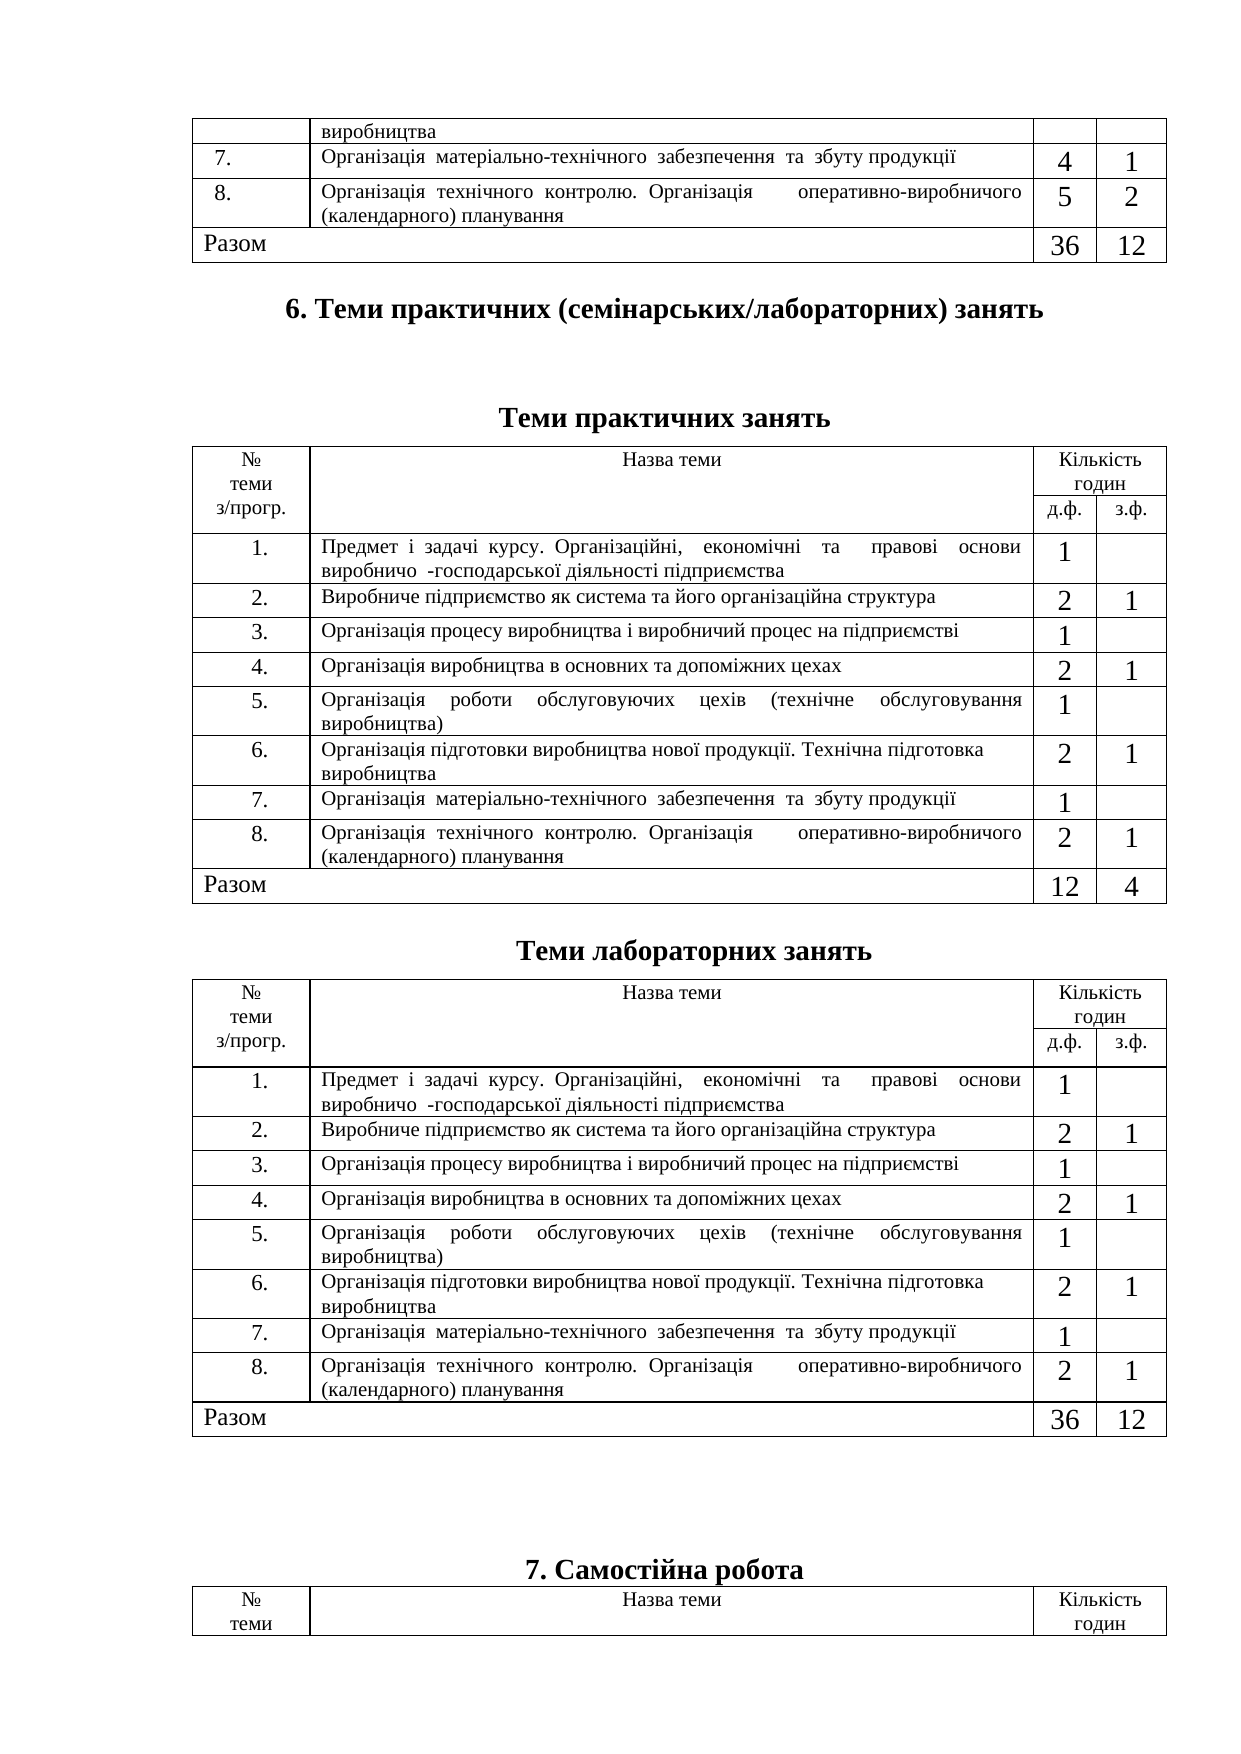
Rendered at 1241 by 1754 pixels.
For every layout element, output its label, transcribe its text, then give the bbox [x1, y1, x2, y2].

table_cell 1 [1034, 1319, 1096, 1352]
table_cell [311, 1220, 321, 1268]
table_cell 2 [1034, 736, 1096, 784]
table_cell 5 [1034, 119, 1096, 143]
table_cell 2 [1034, 653, 1096, 686]
table_cell [193, 1319, 309, 1352]
table_header Назва теми [311, 1587, 1033, 1635]
table_cell [1097, 1068, 1166, 1116]
table_cell [1097, 1319, 1166, 1352]
table_cell [193, 687, 309, 735]
table_header Кількість годин [1034, 980, 1166, 1028]
table_cell 1 [1034, 618, 1096, 652]
table_cell 5 [1034, 179, 1096, 227]
table_cell 1 [1034, 534, 1096, 582]
table_cell д.ф. [1034, 496, 1096, 533]
table_cell [1097, 1151, 1166, 1185]
table_header Назва теми [311, 980, 1033, 1066]
table_cell [193, 584, 309, 617]
table_cell 2 [1034, 1186, 1096, 1219]
table_cell [193, 1220, 309, 1268]
table_cell Організація процесу виробництва і виробничий процес на підприємстві [311, 1151, 1033, 1185]
table_cell 1 [1097, 1353, 1166, 1401]
table_cell Організація виробництва в основних та допоміжних цехах [311, 653, 1033, 686]
table_cell [193, 820, 309, 868]
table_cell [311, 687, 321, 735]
table_cell 2 [1034, 1270, 1096, 1318]
table_header Кількість годин [1034, 447, 1166, 495]
table_cell [193, 179, 309, 227]
table_cell 1 [1034, 1220, 1096, 1268]
table_cell 2 [1034, 1353, 1096, 1401]
text Теми практичних занять [177, 400, 1152, 433]
table_cell з.ф. [1097, 496, 1166, 533]
table_cell [193, 653, 309, 686]
table_cell 1 [1097, 144, 1166, 178]
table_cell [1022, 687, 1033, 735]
text 6. Теми практичних (семінарських/лабораторних) занять [177, 291, 1152, 325]
table_cell 2 [1097, 179, 1166, 227]
table_cell [1097, 687, 1166, 735]
table_cell 1 [1034, 1068, 1096, 1116]
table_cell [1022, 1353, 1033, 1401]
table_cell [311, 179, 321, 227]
table_cell 1 [1097, 1270, 1166, 1318]
table_cell Організація матеріально-технічного забезпечення та збуту продукції [311, 1319, 1033, 1352]
table_cell 12 [1097, 228, 1166, 262]
table_header Кількість годин [1034, 1587, 1166, 1635]
table_cell Разом [193, 869, 1033, 903]
table_cell Разом [193, 228, 1033, 262]
table_header № теми з/прогр. [193, 980, 309, 1066]
text Теми лабораторних занять [236, 933, 1152, 966]
table_cell 1 [1097, 1117, 1166, 1150]
table_cell [1097, 1220, 1166, 1268]
table_cell [1097, 618, 1166, 652]
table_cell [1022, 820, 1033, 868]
table_cell [193, 119, 309, 143]
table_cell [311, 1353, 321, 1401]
text 7. Самостійна робота [177, 1552, 1152, 1586]
table_cell 12 [1097, 1403, 1166, 1436]
table_cell 1 [1034, 786, 1096, 819]
table_cell Предмет і задачі курсу. Організаційні, економічні та правові основи виробничо -господарської діяльності підприємства [311, 534, 1033, 582]
table_cell Організація матеріально-технічного забезпечення та збуту продукції [311, 144, 1033, 178]
table_cell 2 [1034, 1117, 1096, 1150]
table_cell 2 [1097, 119, 1166, 143]
table_cell [193, 1068, 309, 1116]
table_cell 1 [1097, 736, 1166, 784]
table_cell Виробниче підприємство як система та його організаційна структура [311, 584, 1033, 617]
table_cell [193, 534, 309, 582]
table_cell [193, 618, 309, 652]
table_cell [311, 119, 1033, 143]
table_cell з.ф. [1097, 1029, 1166, 1066]
table_cell 1 [1097, 820, 1166, 868]
table_header № теми з/прогр. [193, 1587, 309, 1635]
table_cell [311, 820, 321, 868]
table_cell Організація виробництва в основних та допоміжних цехах [311, 1186, 1033, 1219]
table_cell Організація процесу виробництва і виробничий процес на підприємстві [311, 618, 1033, 652]
table_cell [193, 1117, 309, 1150]
table_cell [1097, 786, 1166, 819]
table_cell [1097, 534, 1166, 582]
table_cell 1 [1097, 1186, 1166, 1219]
table_cell Предмет і задачі курсу. Організаційні, економічні та правові основи виробничо -господарської діяльності підприємства [311, 1068, 1033, 1116]
table_cell 2 [1034, 820, 1096, 868]
table_cell Виробниче підприємство як система та його організаційна структура [311, 1117, 1033, 1150]
table_cell Організація підготовки виробництва нової продукції. Технічна підготовка виробництва [311, 1270, 1033, 1318]
table_cell 1 [1034, 687, 1096, 735]
table_cell 36 [1034, 228, 1096, 262]
table_cell 2 [1034, 584, 1096, 617]
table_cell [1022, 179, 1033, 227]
table_cell [193, 1186, 309, 1219]
table_cell Разом [193, 1403, 1033, 1436]
table_cell Організація підготовки виробництва нової продукції. Технічна підготовка виробництва [311, 736, 1033, 784]
table_cell [193, 736, 309, 784]
table_cell 4 [1097, 869, 1166, 903]
table_cell д.ф. [1034, 1029, 1096, 1066]
table_cell 4 [1034, 144, 1096, 178]
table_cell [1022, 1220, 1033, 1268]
table_cell 1 [1097, 653, 1166, 686]
table_header Назва теми [311, 447, 1033, 533]
table_cell 36 [1034, 1403, 1096, 1436]
table_cell 12 [1034, 869, 1096, 903]
table_cell [193, 1270, 309, 1318]
table_cell Організація матеріально-технічного забезпечення та збуту продукції [311, 786, 1033, 819]
table_cell [193, 144, 309, 178]
table_cell [193, 786, 309, 819]
table_cell 1 [1097, 584, 1166, 617]
table_cell [193, 1353, 309, 1401]
table_cell 1 [1034, 1151, 1096, 1185]
table_cell [193, 1151, 309, 1185]
table_header № теми з/прогр. [193, 447, 309, 533]
